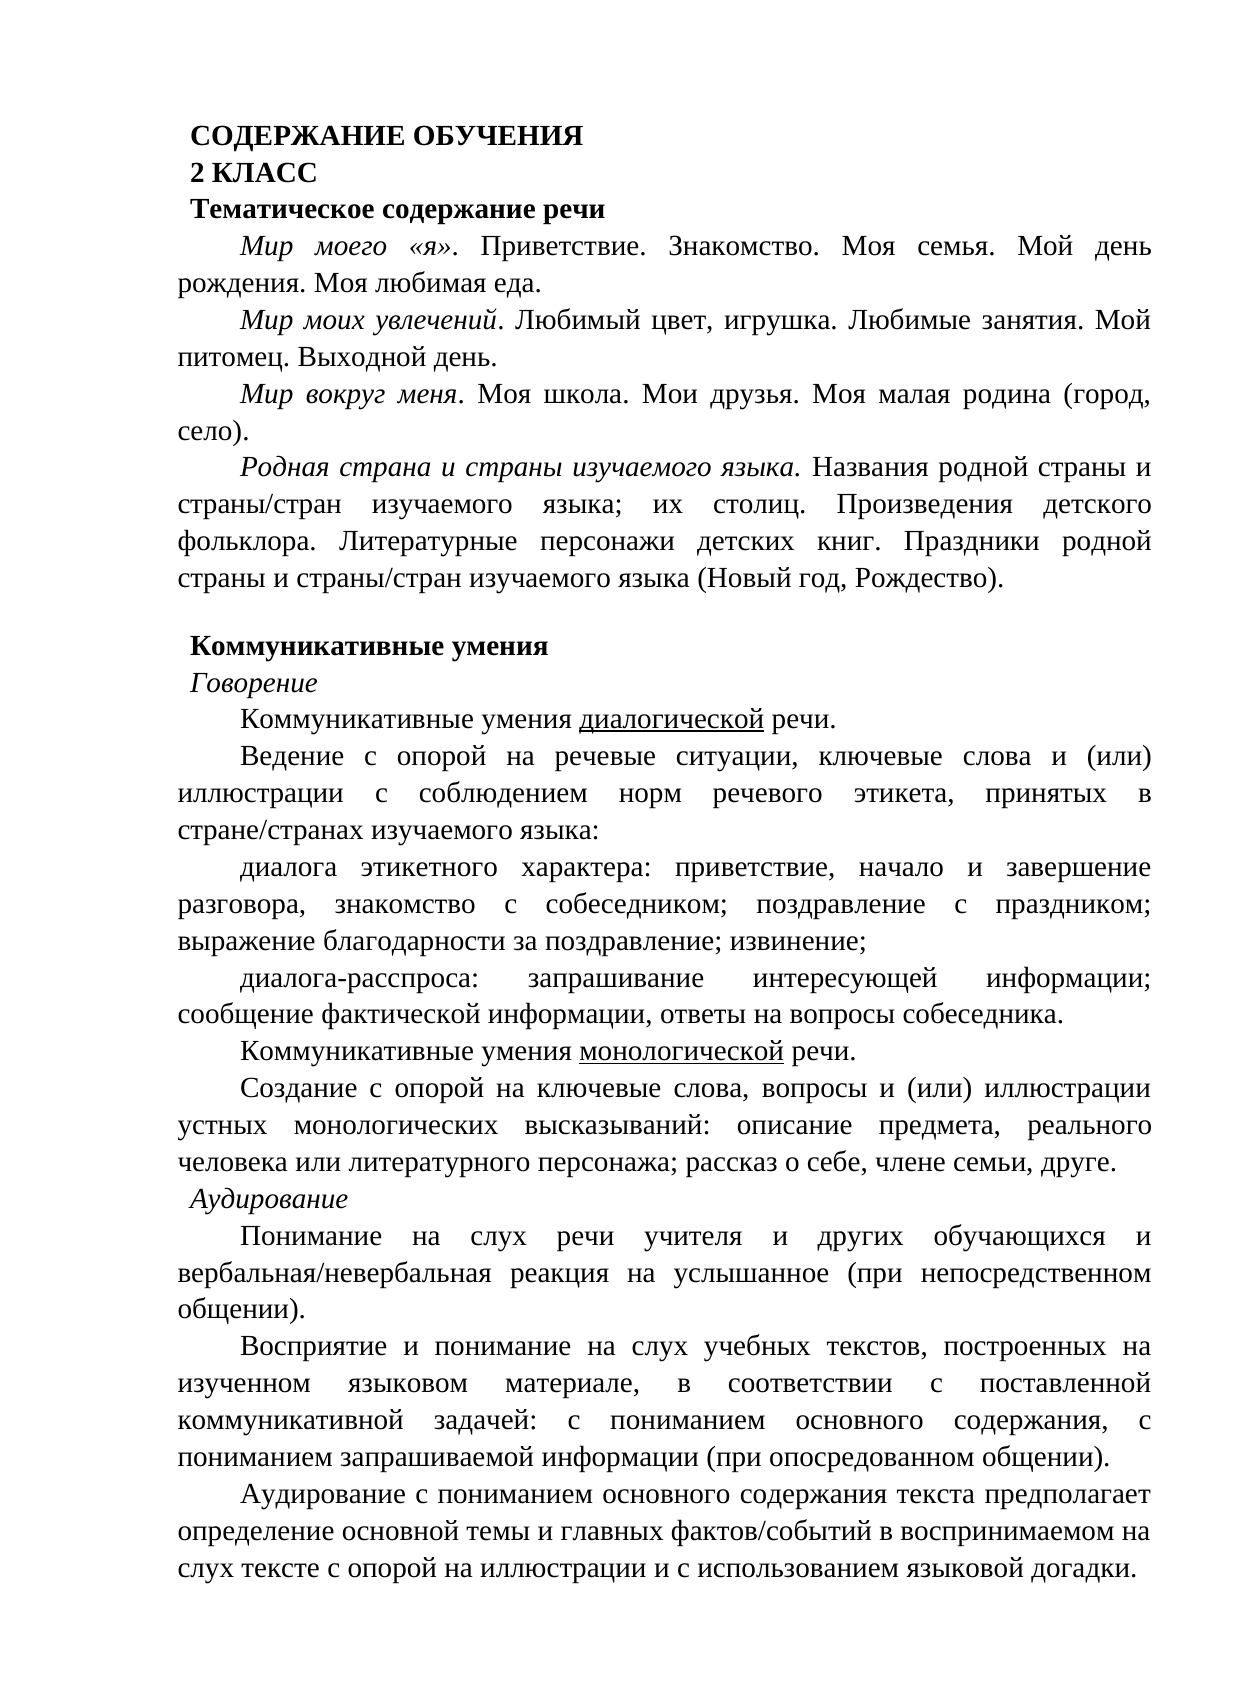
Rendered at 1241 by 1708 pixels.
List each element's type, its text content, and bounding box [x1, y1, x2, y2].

subtitle Коммуникативные умения [190, 628, 1163, 662]
text Мир моих увлечений. Любимый цвет, игрушка. Любимые занятия. Мой питомец. Выходной день. [177, 302, 1151, 372]
text Мир моего «я». Приветствие. Знакомство. Моя семья. Мой день рождения. Моя любимая еда. [177, 228, 1152, 298]
text диалога этикетного характера: приветствие, начало и завершение разговора, знакомство с собеседником; поздравление с праздником; выражение благодарности за поздравление; извинение; [177, 849, 1151, 956]
text Понимание на слух речи учителя и других обучающихся и вербальная/невербальная реакция на услышанное (при непосредственном общении). [177, 1218, 1151, 1325]
text Аудирование с пониманием основного содержания текста предполагает определение основной темы и главных фактов/событий в воспринимаемом на слух тексте с опорой на иллюстрации и с использованием языковой догадки. [177, 1476, 1151, 1583]
text Мир вокруг меня. Моя школа. Мои друзья. Моя малая родина (город, село). [177, 376, 1151, 446]
text Родная страна и страны изучаемого языка. Названия родной страны и страны/стран изучаемого языка; их столиц. Произведения детского фольклора. Литературные персонажи детских книг. Праздники родной страны и страны/стран изучаемого языка (Новый год, Рождество). [177, 449, 1152, 594]
text Создание с опорой на ключевые слова, вопросы и (или) иллюстрации устных монологических высказываний: описание предмета, реального человека или литературного персонажа; рассказ о себе, члене семьи, друге. [177, 1070, 1152, 1178]
subtitle СОДЕРЖАНИЕ ОБУЧЕНИЯ 2 КЛАСС [190, 118, 585, 188]
text Говорение [190, 665, 1163, 698]
text Аудирование [190, 1181, 1163, 1215]
text Тематическое содержание речи [190, 192, 1163, 225]
text Коммуникативные умения монологической речи. [240, 1033, 1163, 1067]
text Коммуникативные умения диалогической речи. [240, 701, 1163, 735]
text Восприятие и понимание на слух учебных текстов, построенных на изученном языковом материале, в соответствии с поставленной коммуникативной задачей: с пониманием основного содержания, с пониманием запрашиваемой информации (при опосредованном общении). [177, 1328, 1152, 1473]
text Ведение с опорой на речевые ситуации, ключевые слова и (или) иллюстрации с соблюдением норм речевого этикета, принятых в стране/странах изучаемого языка: [177, 738, 1152, 846]
text диалога-расспроса: запрашивание интересующей информации; сообщение фактической информации, ответы на вопросы собеседника. [177, 960, 1152, 1030]
